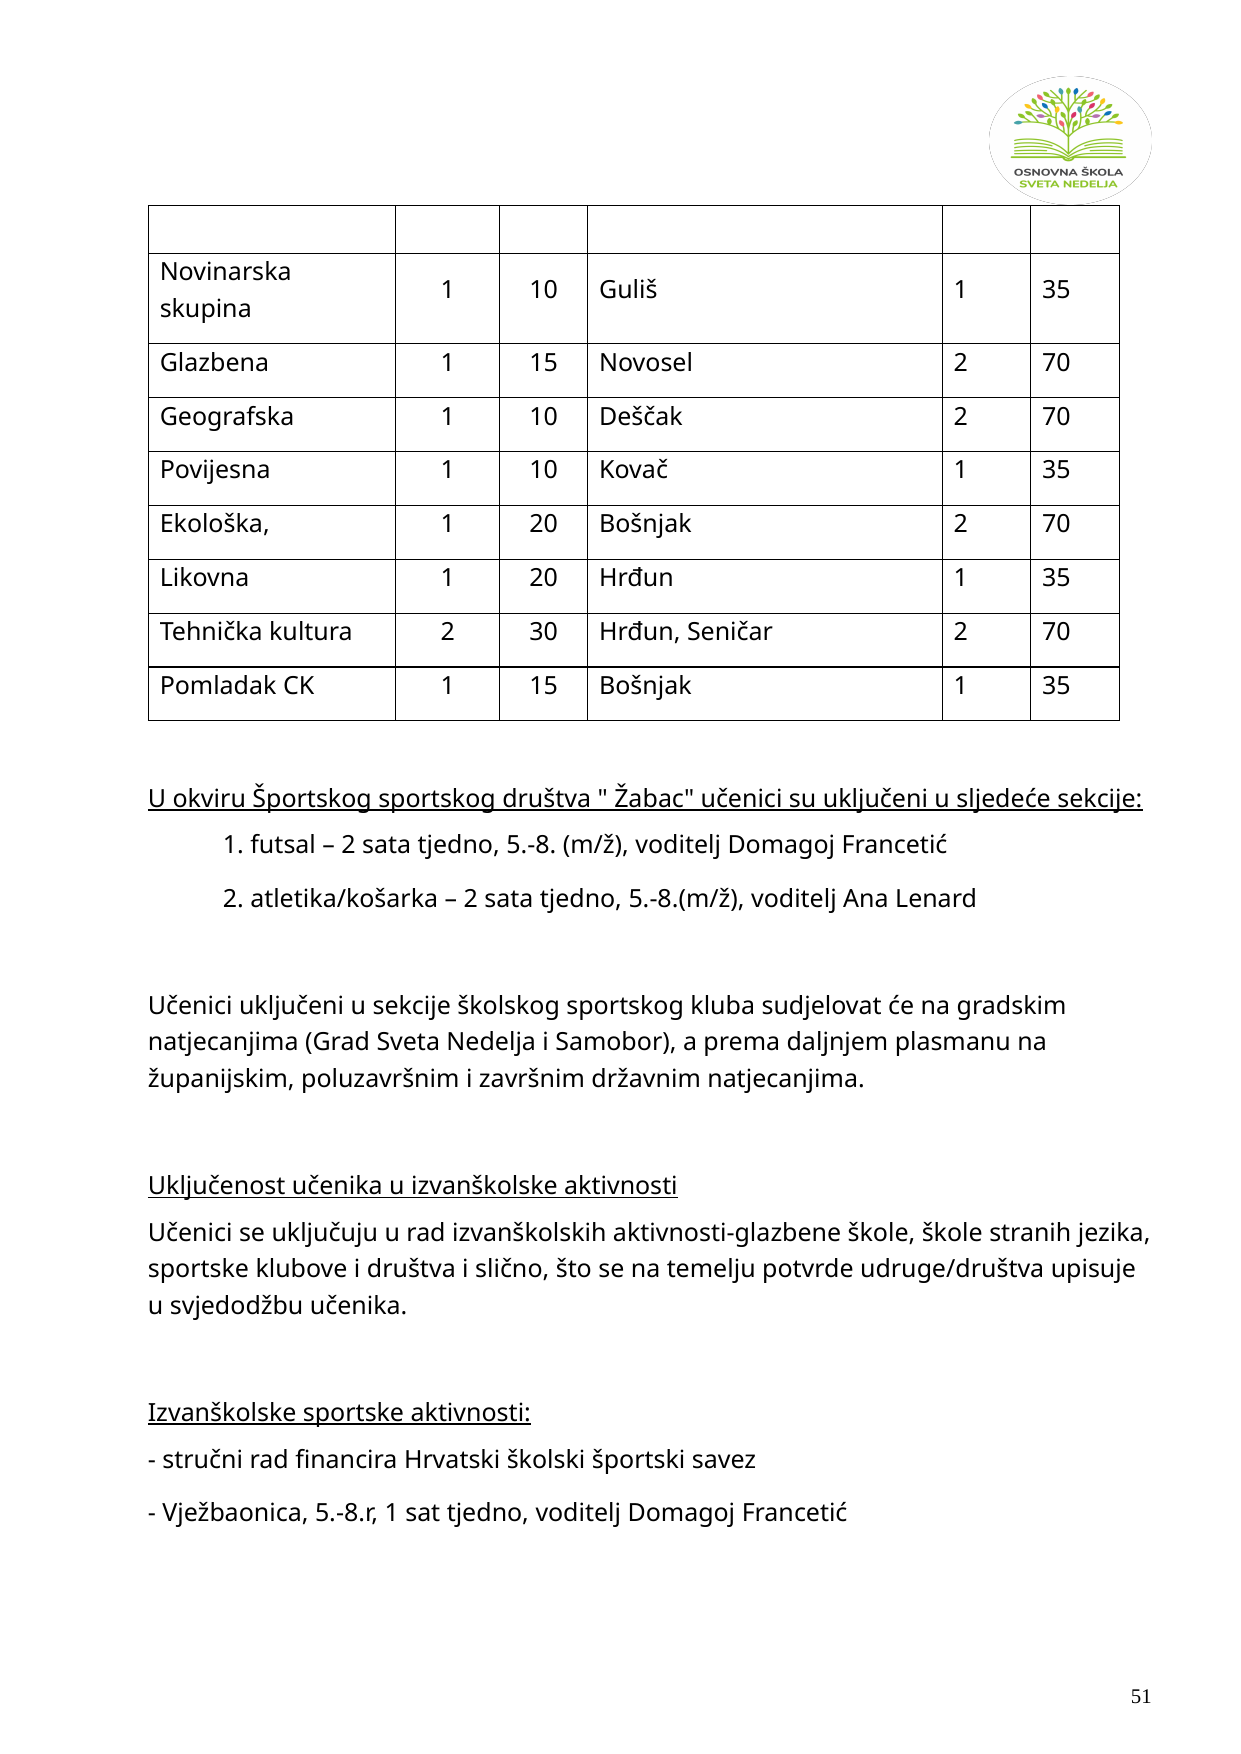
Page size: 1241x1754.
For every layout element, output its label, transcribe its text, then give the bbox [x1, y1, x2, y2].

text U okviru Športskog sportskog društva " Žabac" učenici su uključeni u sljedeće sekcije: [148, 780, 1152, 814]
text Učenici se uključuju u rad izvanškolskih aktivnosti-glazbene škole, škole stranih jezika, sportske klubove i društva i slično, što se na temelju potvrde udruge/društva upisuje u svjedodžbu učenika. [148, 1214, 1152, 1322]
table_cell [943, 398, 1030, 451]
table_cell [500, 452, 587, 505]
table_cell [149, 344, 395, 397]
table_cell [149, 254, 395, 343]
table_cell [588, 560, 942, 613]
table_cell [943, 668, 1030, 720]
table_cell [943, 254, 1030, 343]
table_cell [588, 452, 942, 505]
text 1. futsal – 2 sata tjedno, 5.-8. (m/ž), voditelj Domagoj Francetić [223, 827, 1152, 861]
text Učenici uključeni u sekcije školskog sportskog kluba sudjelovat će na gradskim natjecanjima (Grad Sveta Nedelja i Samobor), a prema daljnjem plasmanu na županijskim, poluzavršnim i završnim državnim natjecanjima. [148, 987, 1152, 1095]
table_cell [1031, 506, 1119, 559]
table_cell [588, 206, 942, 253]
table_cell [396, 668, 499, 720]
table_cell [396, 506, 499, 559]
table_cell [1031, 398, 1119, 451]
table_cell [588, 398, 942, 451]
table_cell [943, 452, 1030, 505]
text 2. atletika/košarka – 2 sata tjedno, 5.-8.(m/ž), voditelj Ana Lenard [223, 880, 1152, 914]
text Uključenost učenika u izvanškolske aktivnosti [148, 1168, 1152, 1202]
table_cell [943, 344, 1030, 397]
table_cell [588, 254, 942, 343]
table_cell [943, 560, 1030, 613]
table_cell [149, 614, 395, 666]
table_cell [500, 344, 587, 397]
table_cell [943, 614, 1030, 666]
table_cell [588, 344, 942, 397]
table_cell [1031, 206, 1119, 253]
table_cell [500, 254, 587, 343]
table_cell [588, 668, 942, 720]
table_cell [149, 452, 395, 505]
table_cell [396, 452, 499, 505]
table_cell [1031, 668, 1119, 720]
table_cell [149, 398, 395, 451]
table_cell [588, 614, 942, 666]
text - Vježbaonica, 5.-8.r, 1 sat tjedno, voditelj Domagoj Francetić [148, 1495, 1152, 1529]
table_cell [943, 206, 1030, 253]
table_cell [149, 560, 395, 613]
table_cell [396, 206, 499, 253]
text - stručni rad financira Hrvatski školski športski savez [148, 1441, 1152, 1475]
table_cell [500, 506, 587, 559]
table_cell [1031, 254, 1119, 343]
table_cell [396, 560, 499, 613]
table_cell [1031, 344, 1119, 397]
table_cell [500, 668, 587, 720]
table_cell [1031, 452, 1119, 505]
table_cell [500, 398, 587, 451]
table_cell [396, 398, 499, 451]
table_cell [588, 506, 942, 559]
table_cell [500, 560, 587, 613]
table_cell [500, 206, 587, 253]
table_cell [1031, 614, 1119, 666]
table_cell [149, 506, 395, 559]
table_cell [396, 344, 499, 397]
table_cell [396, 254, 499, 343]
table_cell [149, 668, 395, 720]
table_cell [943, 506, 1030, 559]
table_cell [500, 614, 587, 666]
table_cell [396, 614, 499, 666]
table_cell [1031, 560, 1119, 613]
picture [989, 76, 1152, 205]
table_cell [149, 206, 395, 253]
text Izvanškolske sportske aktivnosti: [148, 1395, 1152, 1429]
